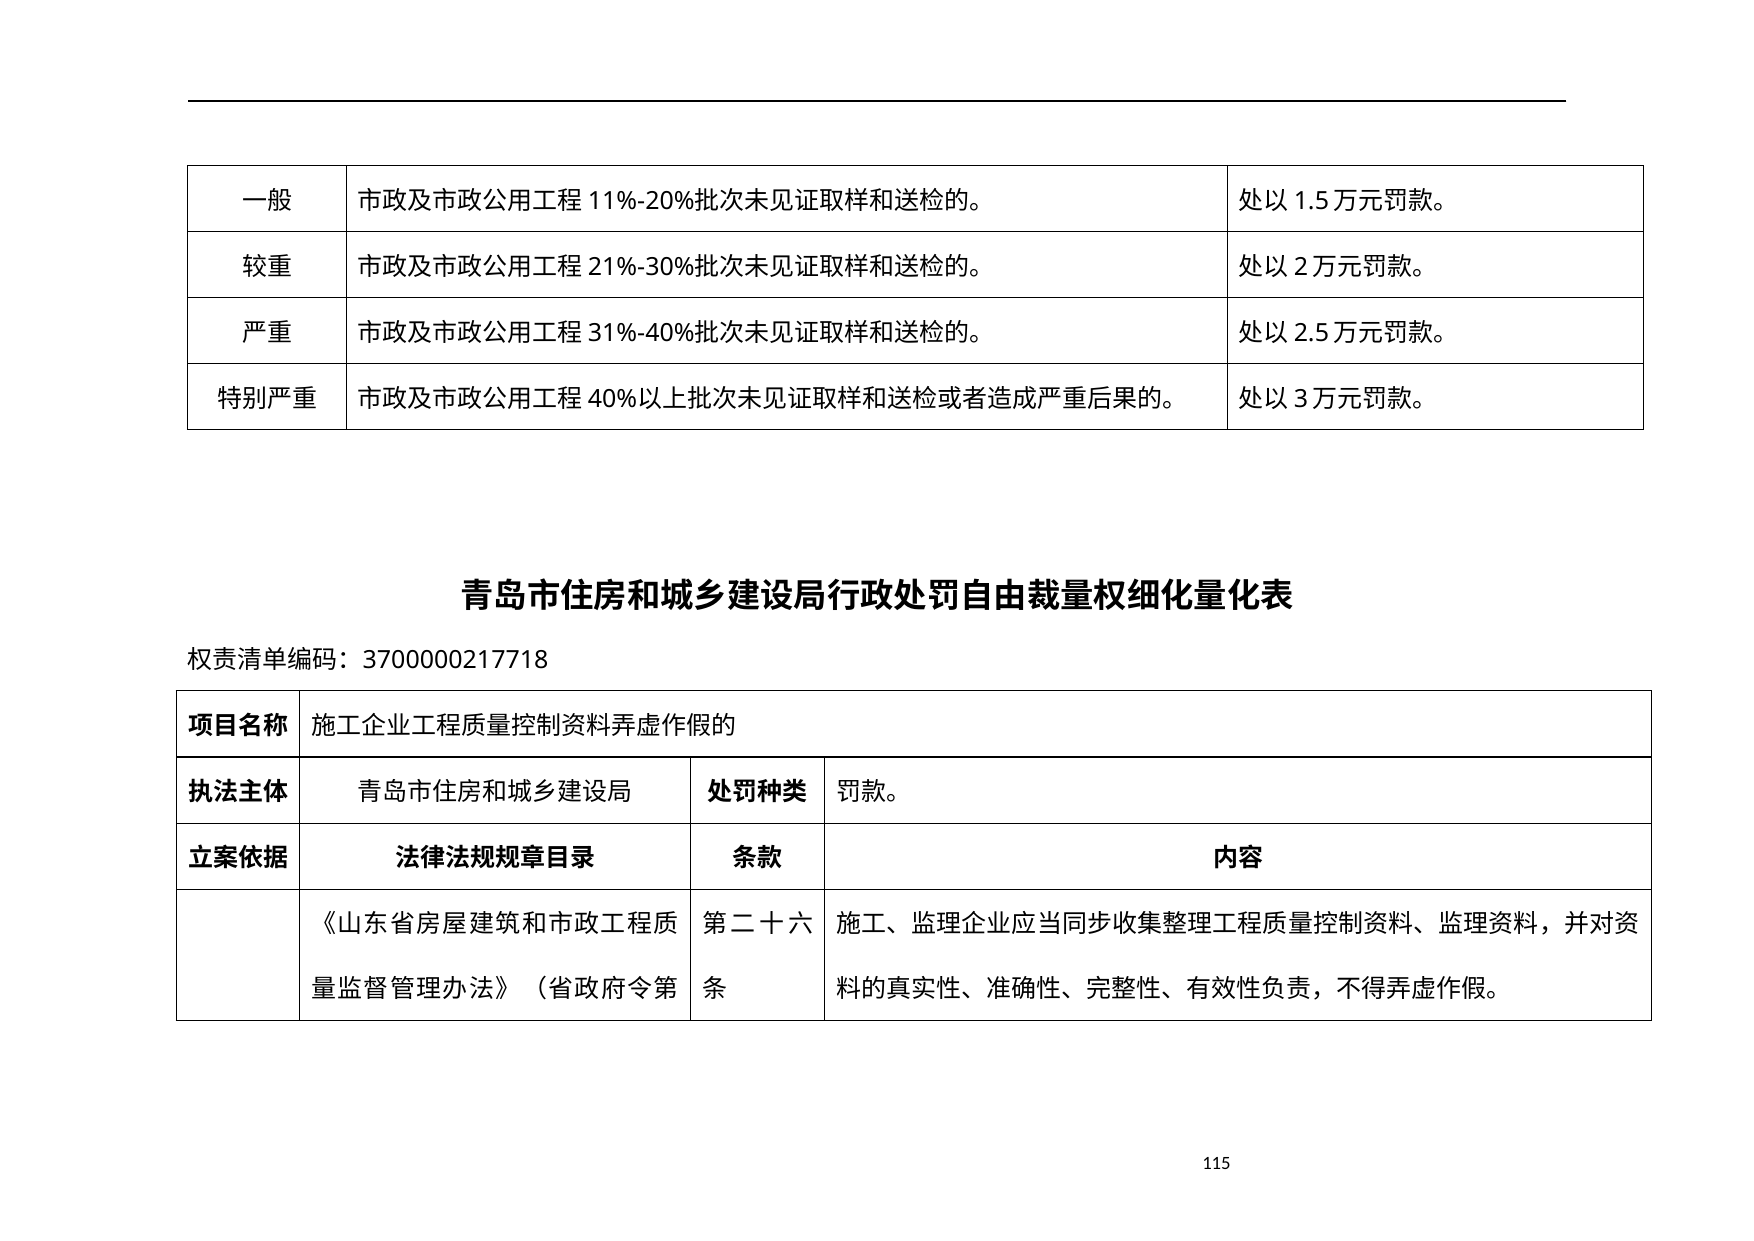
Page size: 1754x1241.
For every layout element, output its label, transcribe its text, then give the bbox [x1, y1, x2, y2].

table_cell 处以3万元罚款。 [1228, 364, 1643, 429]
table_cell 第二十六条 [691, 890, 824, 1019]
text 青岛市住房和城乡建设局行政处罚自由裁量权细化量化表 [187, 560, 1566, 625]
table_cell 市政及市政公用工程21%-30%批次未见证取样和送检的。 [347, 232, 1227, 297]
table_cell 市政及市政公用工程31%-40%批次未见证取样和送检的。 [347, 298, 1227, 363]
table_cell 立案依据 [177, 824, 299, 888]
table_cell [177, 890, 299, 1019]
table_cell 市政及市政公用工程11%-20%批次未见证取样和送检的。 [347, 166, 1227, 231]
table_cell 一般 [188, 166, 346, 231]
table_cell 处以2万元罚款。 [1228, 232, 1643, 297]
table_cell 内容 [825, 824, 1651, 888]
table_header 施工企业工程质量控制资料弄虚作假的 [300, 691, 1651, 756]
table_cell 处以1.5万元罚款。 [1228, 166, 1643, 231]
text 权责清单编码：3700000217718 [187, 625, 1566, 690]
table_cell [300, 890, 690, 1019]
table_cell 罚款。 [825, 758, 1651, 822]
table_cell 处以2.5万元罚款。 [1228, 298, 1643, 363]
table_cell 特别严重 [188, 364, 346, 429]
table_cell 执法主体 [177, 758, 299, 822]
table_cell 严重 [188, 298, 346, 363]
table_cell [825, 890, 1651, 1019]
table_cell 法律法规规章目录 [300, 824, 690, 888]
table_header 项目名称 [177, 691, 299, 756]
table_cell 较重 [188, 232, 346, 297]
table_cell 市政及市政公用工程40%以上批次未见证取样和送检或者造成严重后果的。 [347, 364, 1227, 429]
table_cell 条款 [691, 824, 824, 888]
table_cell 处罚种类 [691, 758, 824, 822]
table_cell 青岛市住房和城乡建设局 [300, 758, 690, 822]
